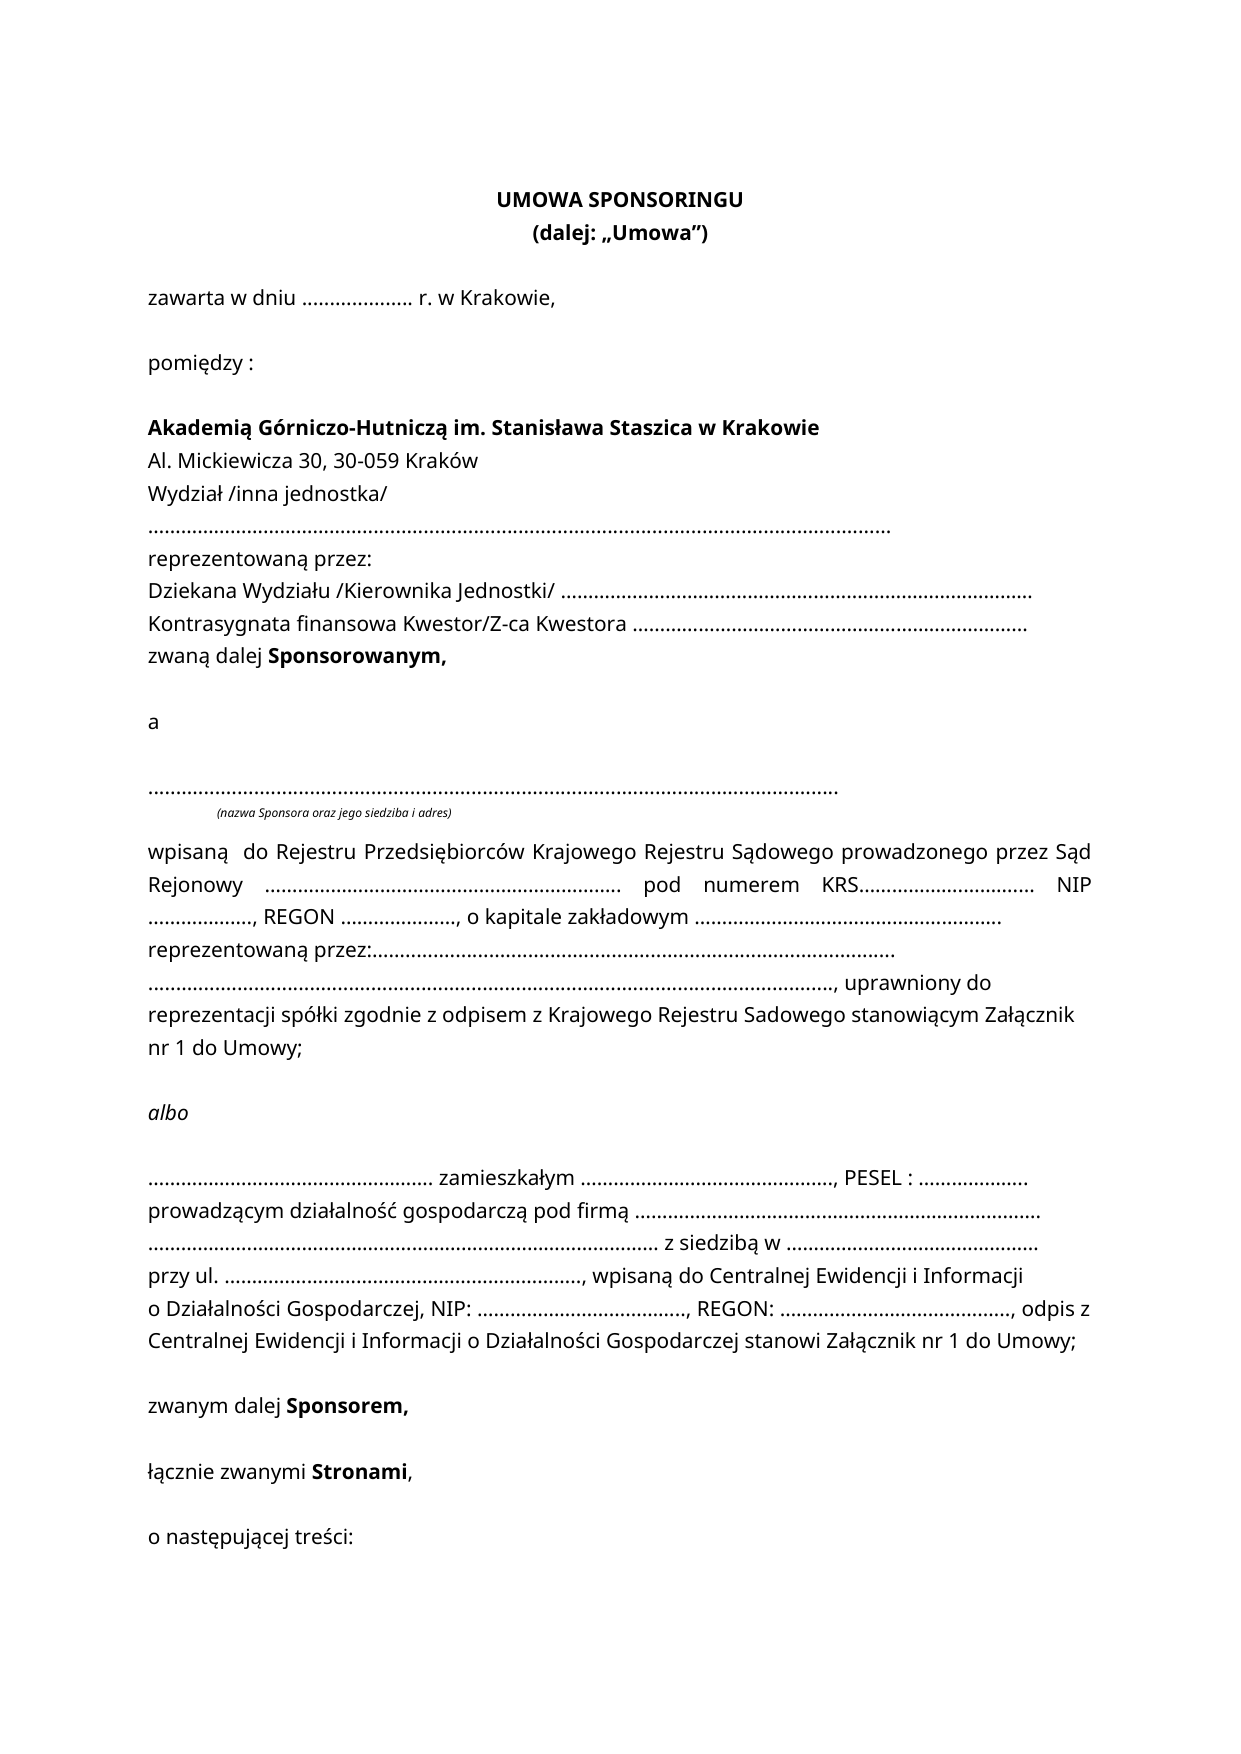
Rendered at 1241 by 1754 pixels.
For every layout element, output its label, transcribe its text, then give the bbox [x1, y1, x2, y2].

text a [148, 707, 1093, 735]
text Akademią Górniczo-Hutniczą im. Stanisława Staszica w Krakowie Al. Mickiewicza 30, 30-059 Kraków [148, 413, 1093, 474]
text albo [148, 1098, 1093, 1127]
text Kontrasygnata finansowa Kwestor/Z-ca Kwestora ……………………………………………………………... [148, 609, 1093, 637]
text Wydział /inna jednostka/ …………………………………............................................................................................... [148, 479, 1093, 540]
text zawarta w dniu .................... r. w Krakowie, [148, 283, 1093, 311]
text Dziekana Wydziału /Kierownika Jednostki/ ……….……………………………………….………………………… [148, 576, 1093, 605]
text (dalej: „Umowa”) [148, 218, 1093, 246]
text łącznie zwanymi Stronami, [148, 1457, 1093, 1485]
text wpisaną do Rejestru Przedsiębiorców Krajowego Rejestru Sądowego prowadzonego przez Sąd Rejonowy ……………………………………………………….. pod numerem KRS……………….……….... NIP ………………., REGON …………………, o kapitale zakładowym ……………………………………………….. [148, 837, 1093, 931]
text zwaną dalej Sponsorowanym, [148, 642, 1093, 670]
text ……………………………………………. zamieszkałym ………………………………………., PESEL : ……………….. prowadzącym działalność gospodarczą pod firmą ……….………………………………………………………. ……………….…………..…………………………………………………… z siedzibą w ……….……………………………… przy ul. ……………………………………………………….., wpisaną do Centralnej Ewidencji i Informacji o Działalności Gospodarczej, NIP: ……………………………….., REGON: ……………………………….….., odpis z Centralnej Ewidencji i Informacji o Działalności Gospodarczej stanowi Załącznik nr 1 do Umowy; [148, 1163, 1093, 1355]
text reprezentowaną przez:……........................................................................................ [148, 935, 1093, 963]
text pomiędzy : [148, 348, 1093, 377]
text UMOWA SPONSORINGU [148, 185, 1093, 214]
text zwanym dalej Sponsorem, [148, 1392, 1093, 1420]
text (nazwa Sponsora oraz jego siedziba i adres) [148, 805, 1093, 833]
text ..........................................................................................................................., uprawniony do reprezentacji spółki zgodnie z odpisem z Krajowego Rejestru Sadowego stanowiącym Załącznik nr 1 do Umowy; [148, 968, 1093, 1061]
text ............................................................................................................................ [148, 772, 1093, 801]
text o następującej treści: [148, 1522, 1093, 1550]
text reprezentowaną przez: [148, 544, 1093, 572]
